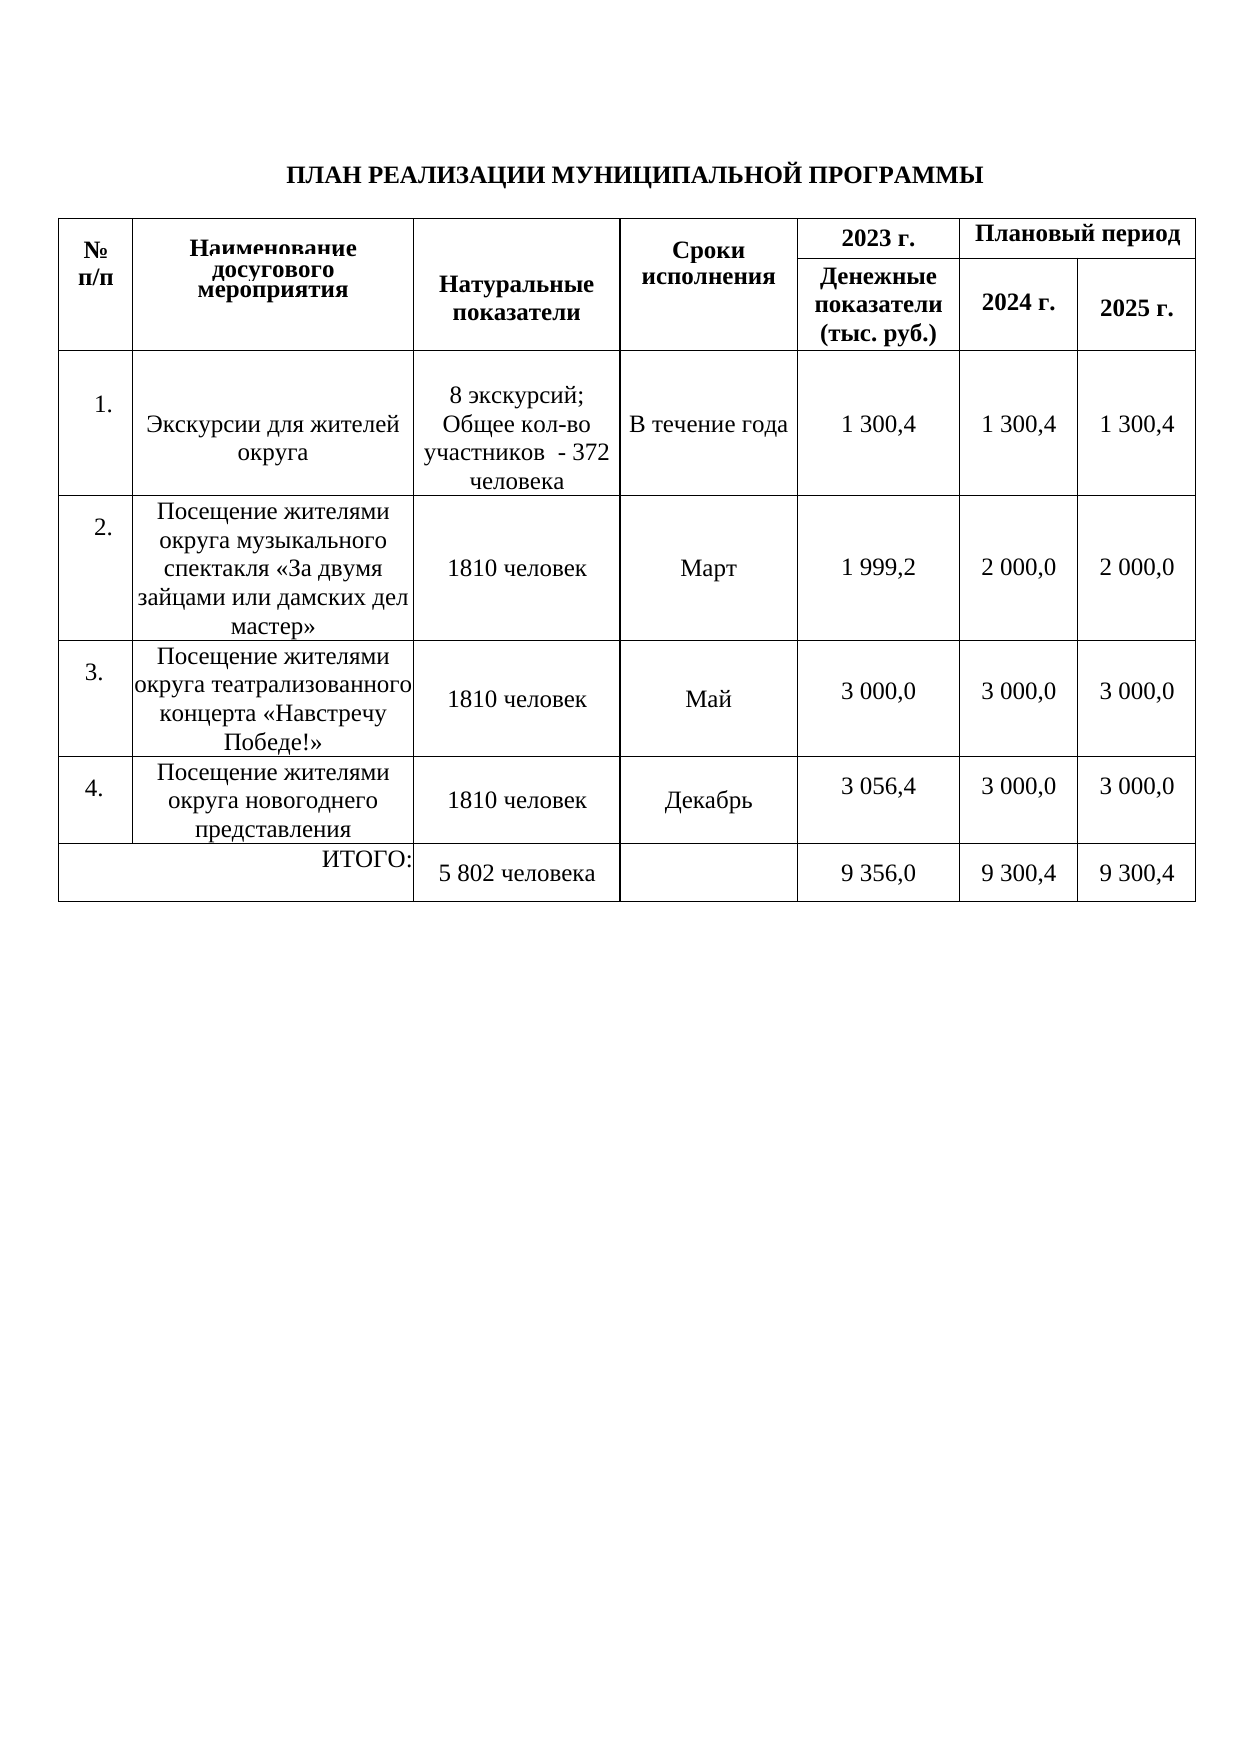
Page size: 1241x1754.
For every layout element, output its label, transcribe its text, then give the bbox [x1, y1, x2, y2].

table_header Наименование досугового мероприятия [133, 219, 413, 350]
table_cell 1810 человек [414, 496, 619, 640]
table_cell 2 000,0 [960, 496, 1077, 640]
table_cell Экскурсии для жителей округа [133, 351, 413, 495]
table_cell 3 000,0 [798, 641, 959, 756]
table_cell [59, 641, 132, 756]
table_cell Посещение жителями округа музыкального спектакля «За двумя зайцами или дамских дел мастер» [133, 496, 413, 640]
table_cell 1 300,4 [960, 351, 1077, 495]
table_header № п/п [59, 219, 132, 350]
table_cell 3 000,0 [960, 757, 1077, 843]
table_cell [59, 757, 132, 843]
table_cell Денежные показатели (тыс. руб.) [798, 259, 959, 350]
table_cell 2 000,0 [1078, 496, 1195, 640]
table_cell 2024 г. [960, 259, 1077, 350]
table_cell 1810 человек [414, 757, 619, 843]
table_cell 2025 г. [1078, 259, 1195, 350]
table_cell 3 056,4 [798, 757, 959, 843]
table_cell 9 356,0 [798, 844, 959, 901]
table_cell 1 300,4 [1078, 351, 1195, 495]
table_cell ИТОГО: [59, 844, 413, 901]
table_cell 1 300,4 [798, 351, 959, 495]
table_header Плановый период [960, 219, 1195, 257]
table_header 2023 г. [798, 219, 959, 257]
table_cell 8 экскурсий; Общее кол-во участников - 372 человека [414, 351, 619, 495]
table_header Сроки исполнения [621, 219, 797, 350]
table_cell 9 300,4 [1078, 844, 1195, 901]
table_cell 1. [59, 351, 132, 495]
table_cell 5 802 человека [414, 844, 619, 901]
table_cell 1810 человек [414, 641, 619, 756]
table_cell 3 000,0 [1078, 641, 1195, 756]
table_cell Посещение жителями округа новогоднего представления [133, 757, 413, 843]
table_cell Май [621, 641, 797, 756]
table_cell 1 999,2 [798, 496, 959, 640]
table_cell 9 300,4 [960, 844, 1077, 901]
table_cell 2. [59, 496, 132, 640]
text ПЛАН РЕАЛИЗАЦИИ МУНИЦИПАЛЬНОЙ ПРОГРАММЫ [118, 160, 1152, 189]
table_cell 3 000,0 [1078, 757, 1195, 843]
table_cell Посещение жителями округа театрализованного концерта «Навстречу Победе!» [133, 641, 413, 756]
table_cell 3 000,0 [960, 641, 1077, 756]
table_cell Март [621, 496, 797, 640]
table_cell В течение года [621, 351, 797, 495]
table_cell [621, 844, 797, 901]
table_header Натуральные показатели [414, 219, 619, 350]
table_cell Декабрь [621, 757, 797, 843]
